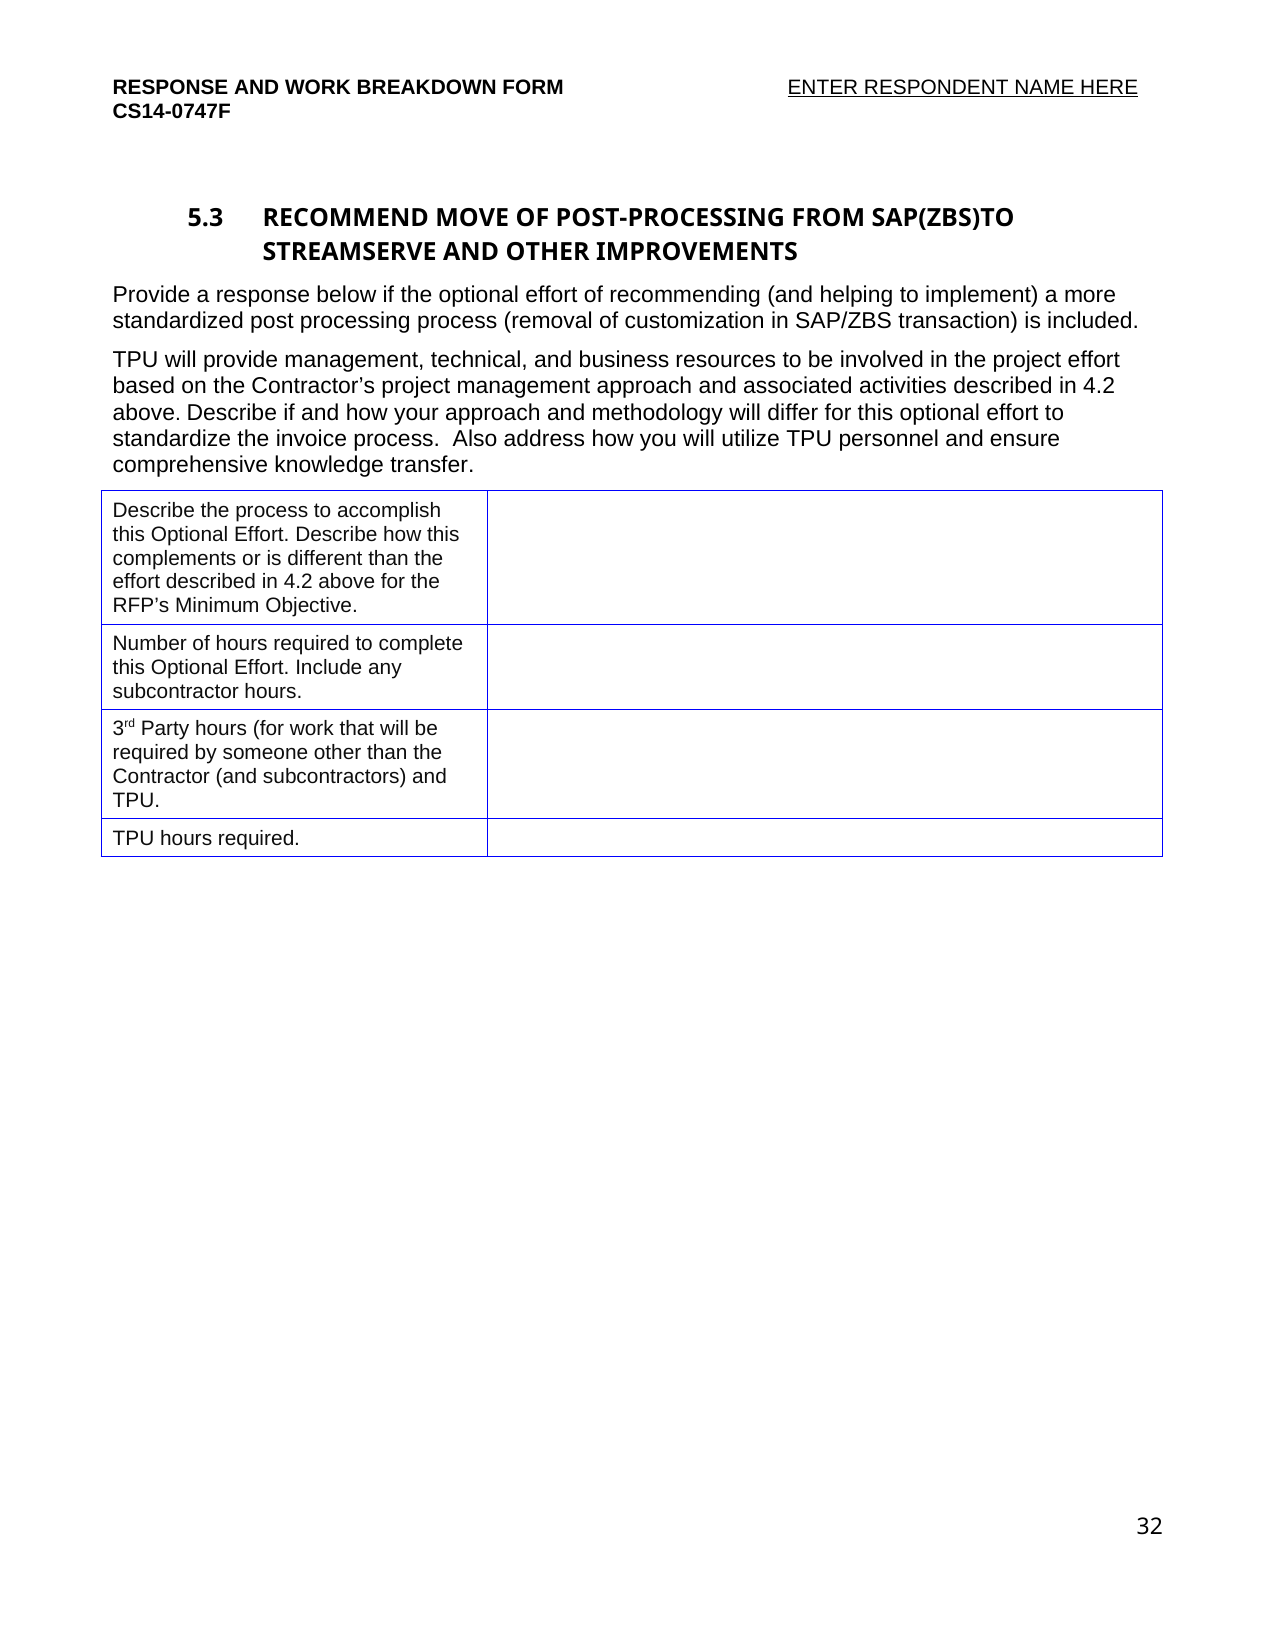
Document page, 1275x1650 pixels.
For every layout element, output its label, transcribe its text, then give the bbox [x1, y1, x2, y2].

table_cell TPU hours required. [102, 819, 487, 856]
table_cell [488, 710, 1162, 818]
table_cell 3rd Party hours (for work that will be required by someone other than the Contractor (and subcontractors) and TPU. [102, 710, 487, 818]
subtitle Recommend Move of Post-Processing from SAP(ZBS)to Streamserve and other Improvements [187, 200, 1162, 268]
text Provide a response below if the optional effort of recommending (and helping to implement) a more standardized post processing process (removal of customization in SAP/ZBS transaction) is included. [112, 281, 1162, 333]
table_cell [488, 819, 1162, 856]
table_header [488, 491, 1162, 623]
table_cell Number of hours required to complete this Optional Effort. Include any subcontractor hours. [102, 625, 487, 709]
table_header Describe the process to accomplish this Optional Effort. Describe how this complements or is different than the effort described in 4.2 above for the RFP’s Minimum Objective. [102, 491, 487, 623]
table_cell [488, 625, 1162, 709]
text TPU will provide management, technical, and business resources to be involved in the project effort based on the Contractor’s project management approach and associated activities described in 4.2 above. Describe if and how your approach and methodology will differ for this optional effort to standardize the invoice process. Also address how you will utilize TPU personnel and ensure comprehensive knowledge transfer. [112, 346, 1162, 478]
